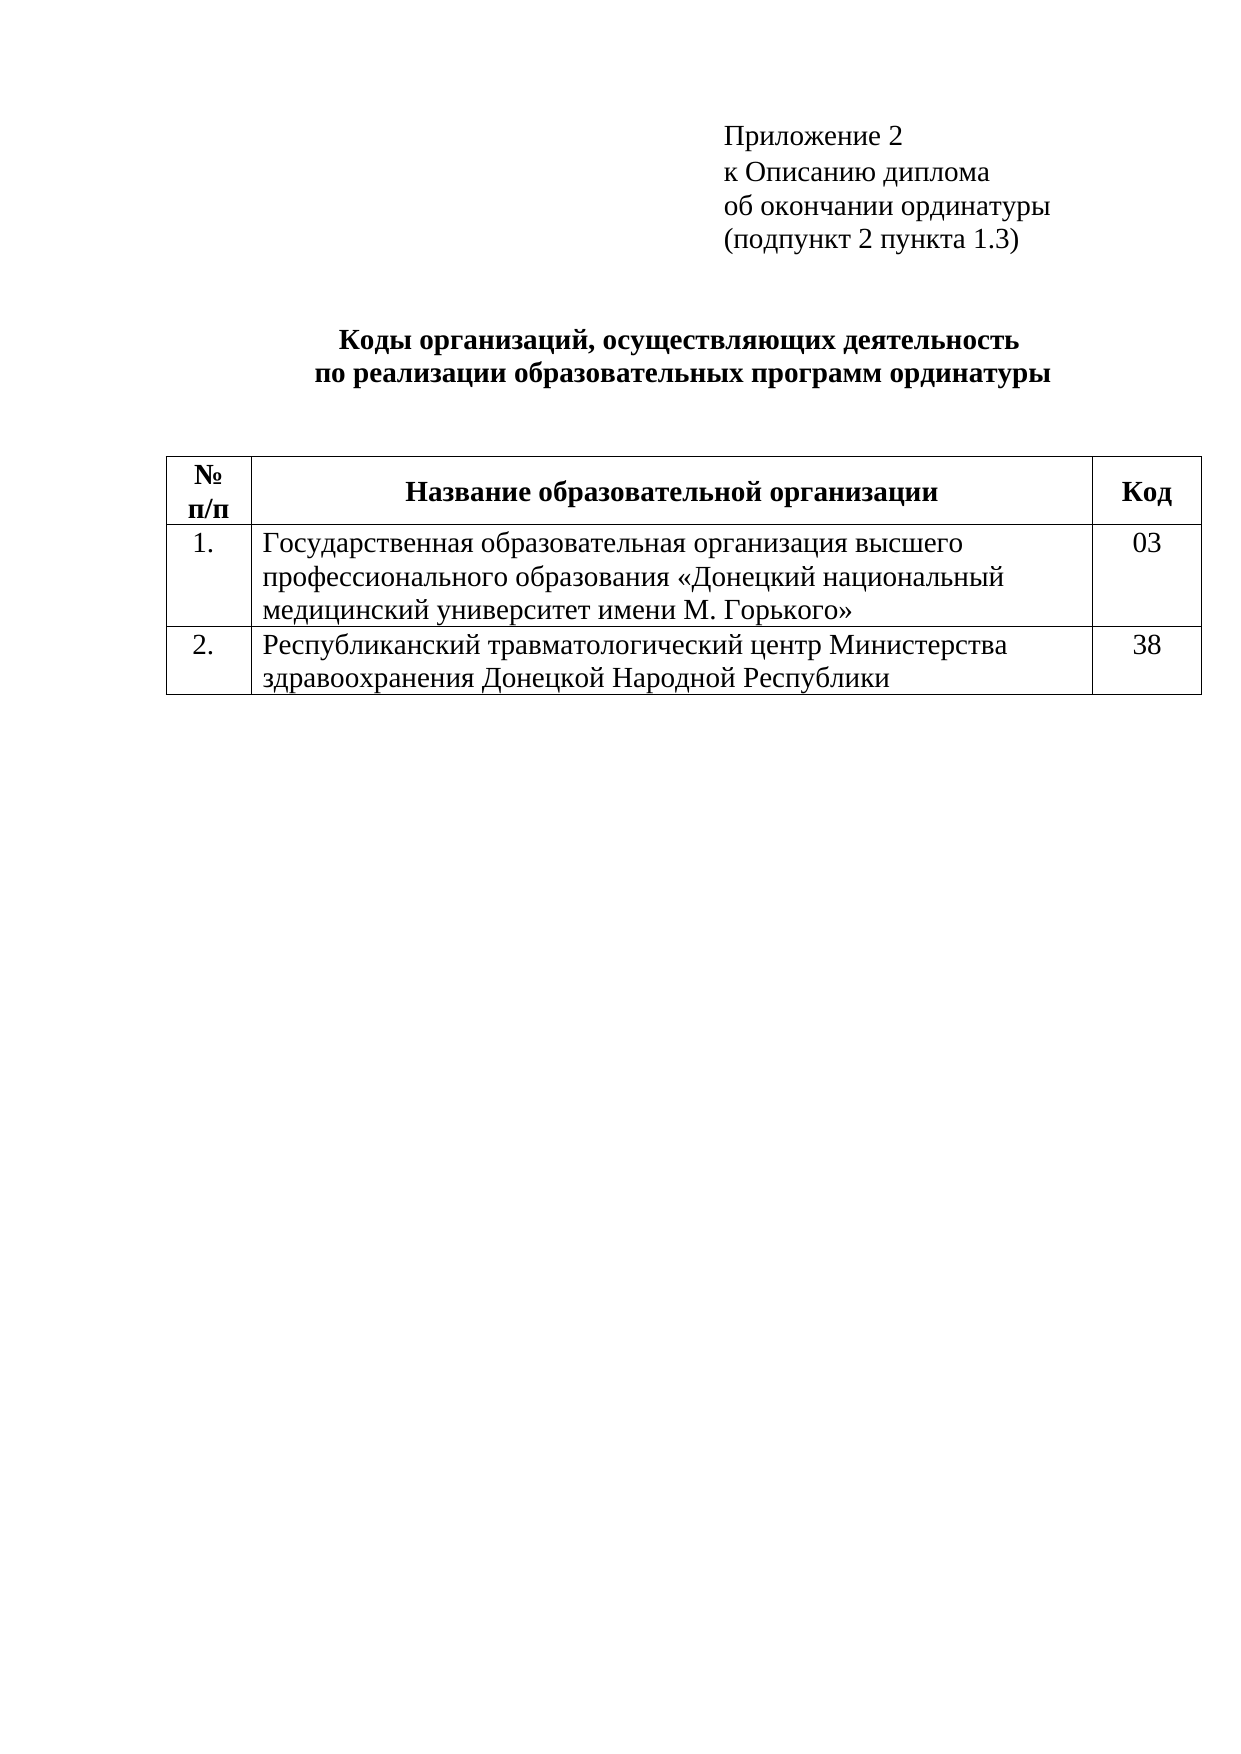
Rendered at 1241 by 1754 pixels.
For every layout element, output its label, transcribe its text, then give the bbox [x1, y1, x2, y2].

table_header № п/п [167, 457, 251, 524]
text по реализации образовательных программ ординатуры [177, 356, 1181, 389]
table_header Код [1093, 457, 1201, 524]
text об окончании ординатуры [723, 188, 1181, 221]
table_cell 03 [1093, 525, 1201, 626]
table_cell 38 [1093, 627, 1201, 694]
table_cell [167, 525, 251, 626]
text Коды организаций, осуществляющих деятельность [177, 322, 1181, 356]
text к Описанию диплома [723, 154, 1181, 188]
text Приложение 2 [723, 118, 1181, 152]
table_cell Государственная образовательная организация высшего профессионального образования «Донецкий национальный медицинский университет имени М. Горького» [252, 525, 1092, 626]
table_header Название образовательной организации [252, 457, 1092, 524]
table_cell [167, 627, 251, 694]
table_cell Республиканский травматологический центр Министерства здравоохранения Донецкой Народной Республики [252, 627, 1092, 694]
text (подпункт 2 пункта 1.3) [723, 221, 1181, 255]
